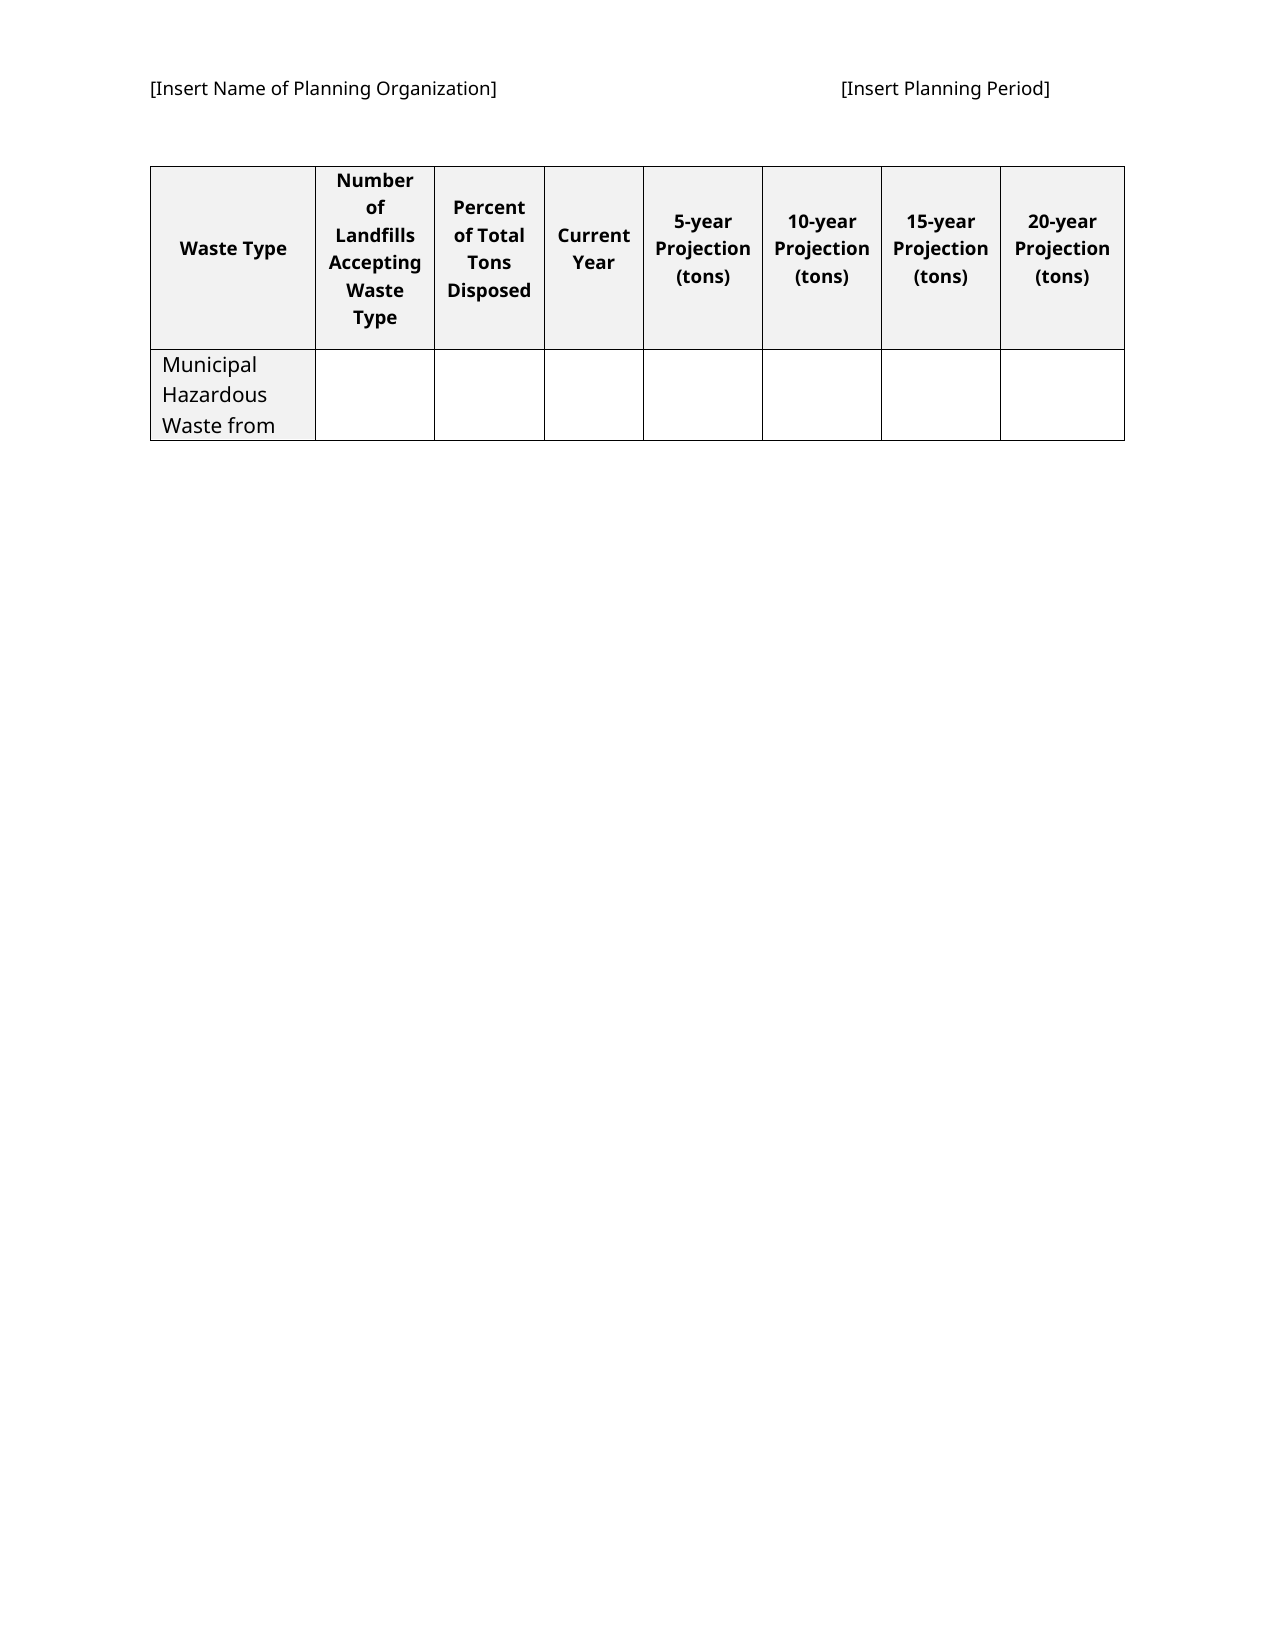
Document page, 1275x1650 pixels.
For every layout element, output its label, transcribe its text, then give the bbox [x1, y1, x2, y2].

table_header Waste Type [151, 167, 315, 349]
table_header Number of Landfills Accepting Waste Type [316, 167, 434, 349]
table_cell [763, 350, 881, 439]
table_header 15-year Projection (tons) [882, 167, 1000, 349]
table_cell Municipal Hazardous Waste from CESQGs [151, 350, 315, 439]
table_header 20-year Projection (tons) [1001, 167, 1124, 349]
table_cell [1001, 350, 1124, 439]
table_cell [316, 350, 434, 439]
table_cell [882, 350, 1000, 439]
table_header 10-year Projection (tons) [763, 167, 881, 349]
table_cell [545, 350, 643, 439]
table_header Percent of Total Tons Disposed [435, 167, 544, 349]
table_header Current Year [545, 167, 643, 349]
table_header 5-year Projection (tons) [644, 167, 762, 349]
table_cell [644, 350, 762, 439]
table_cell [435, 350, 544, 439]
